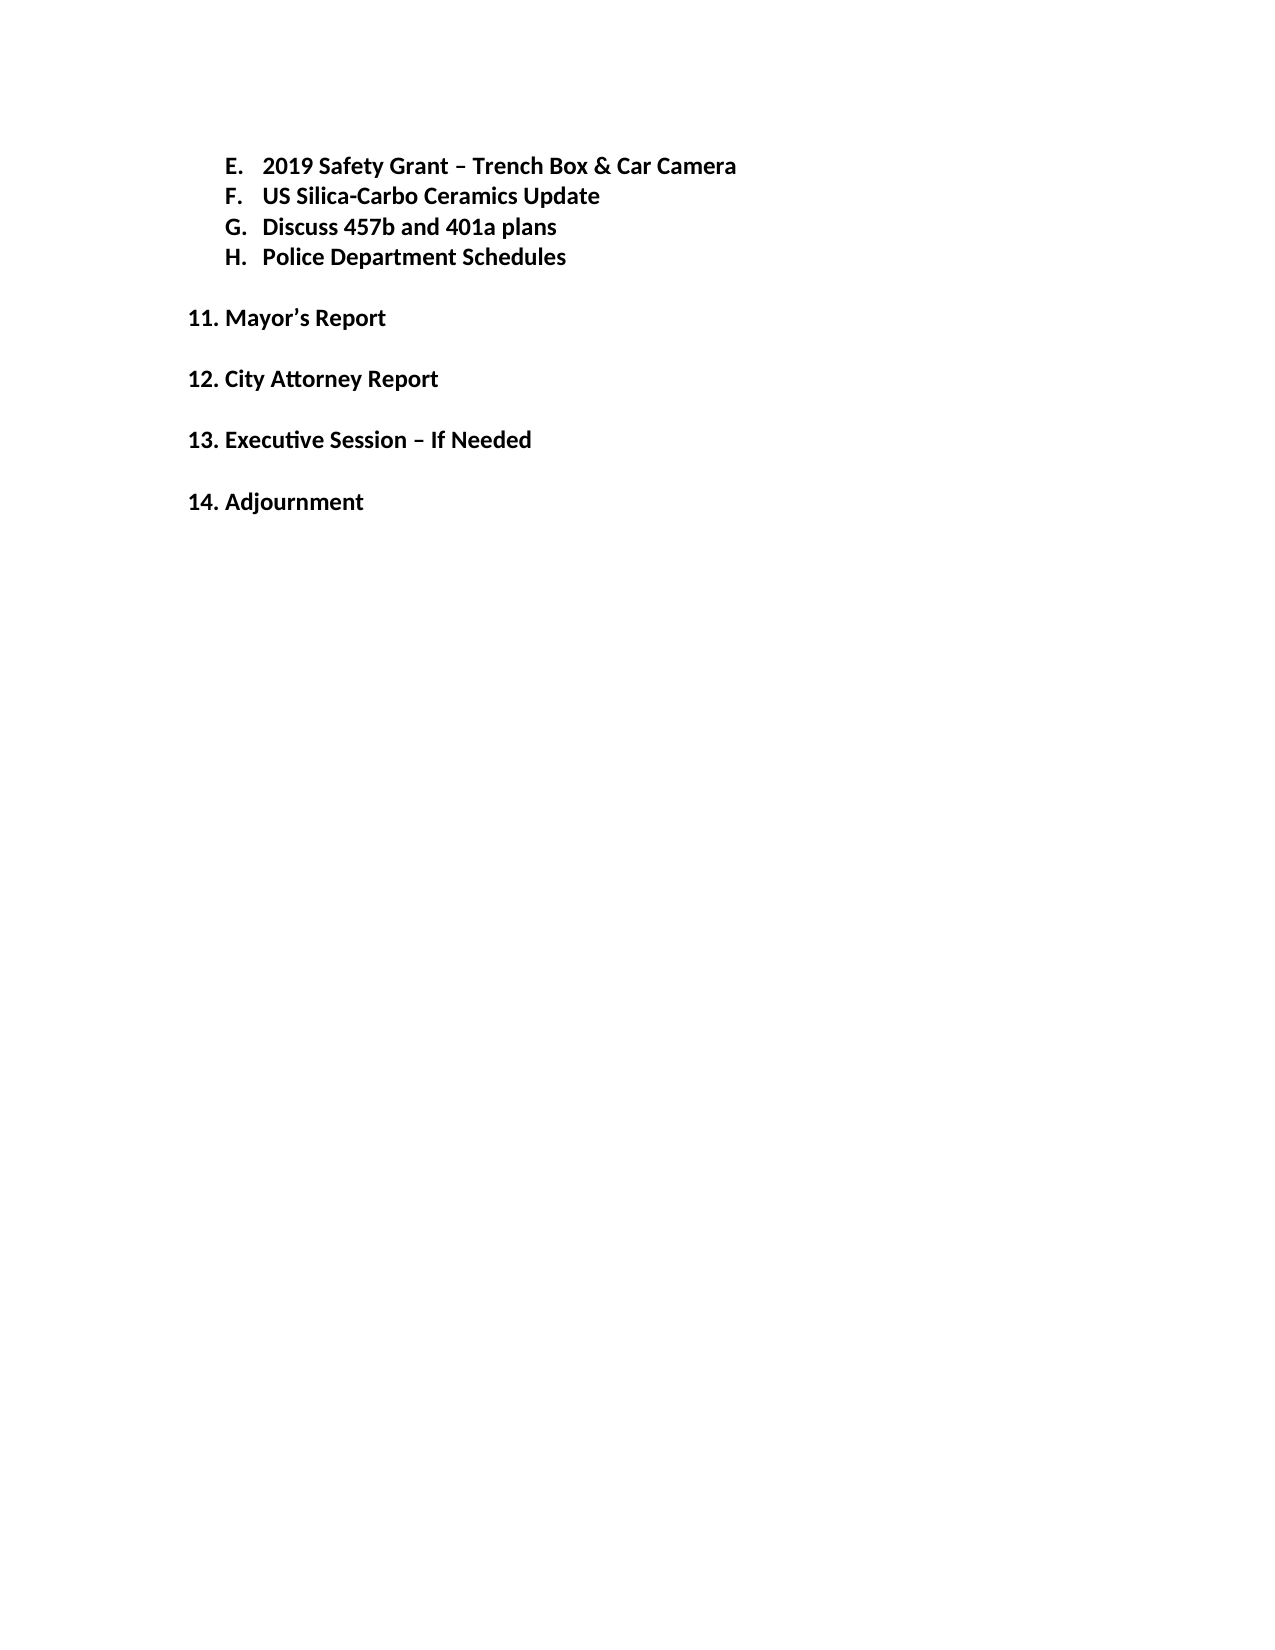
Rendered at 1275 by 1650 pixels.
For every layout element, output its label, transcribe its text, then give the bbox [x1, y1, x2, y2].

list 2019 Safety Grant – Trench Box & Car Camera [225, 150, 1125, 181]
list City Attorney Report [187, 364, 1125, 394]
list Discuss 457b and 401a plans [225, 211, 1125, 242]
list US Silica-Carbo Ceramics Update [225, 181, 1125, 211]
list Executive Session – If Needed [187, 425, 1125, 455]
list Adjournment [187, 486, 1125, 516]
list Police Department Schedules [225, 242, 1125, 272]
list Mayor’s Report [187, 303, 1125, 333]
